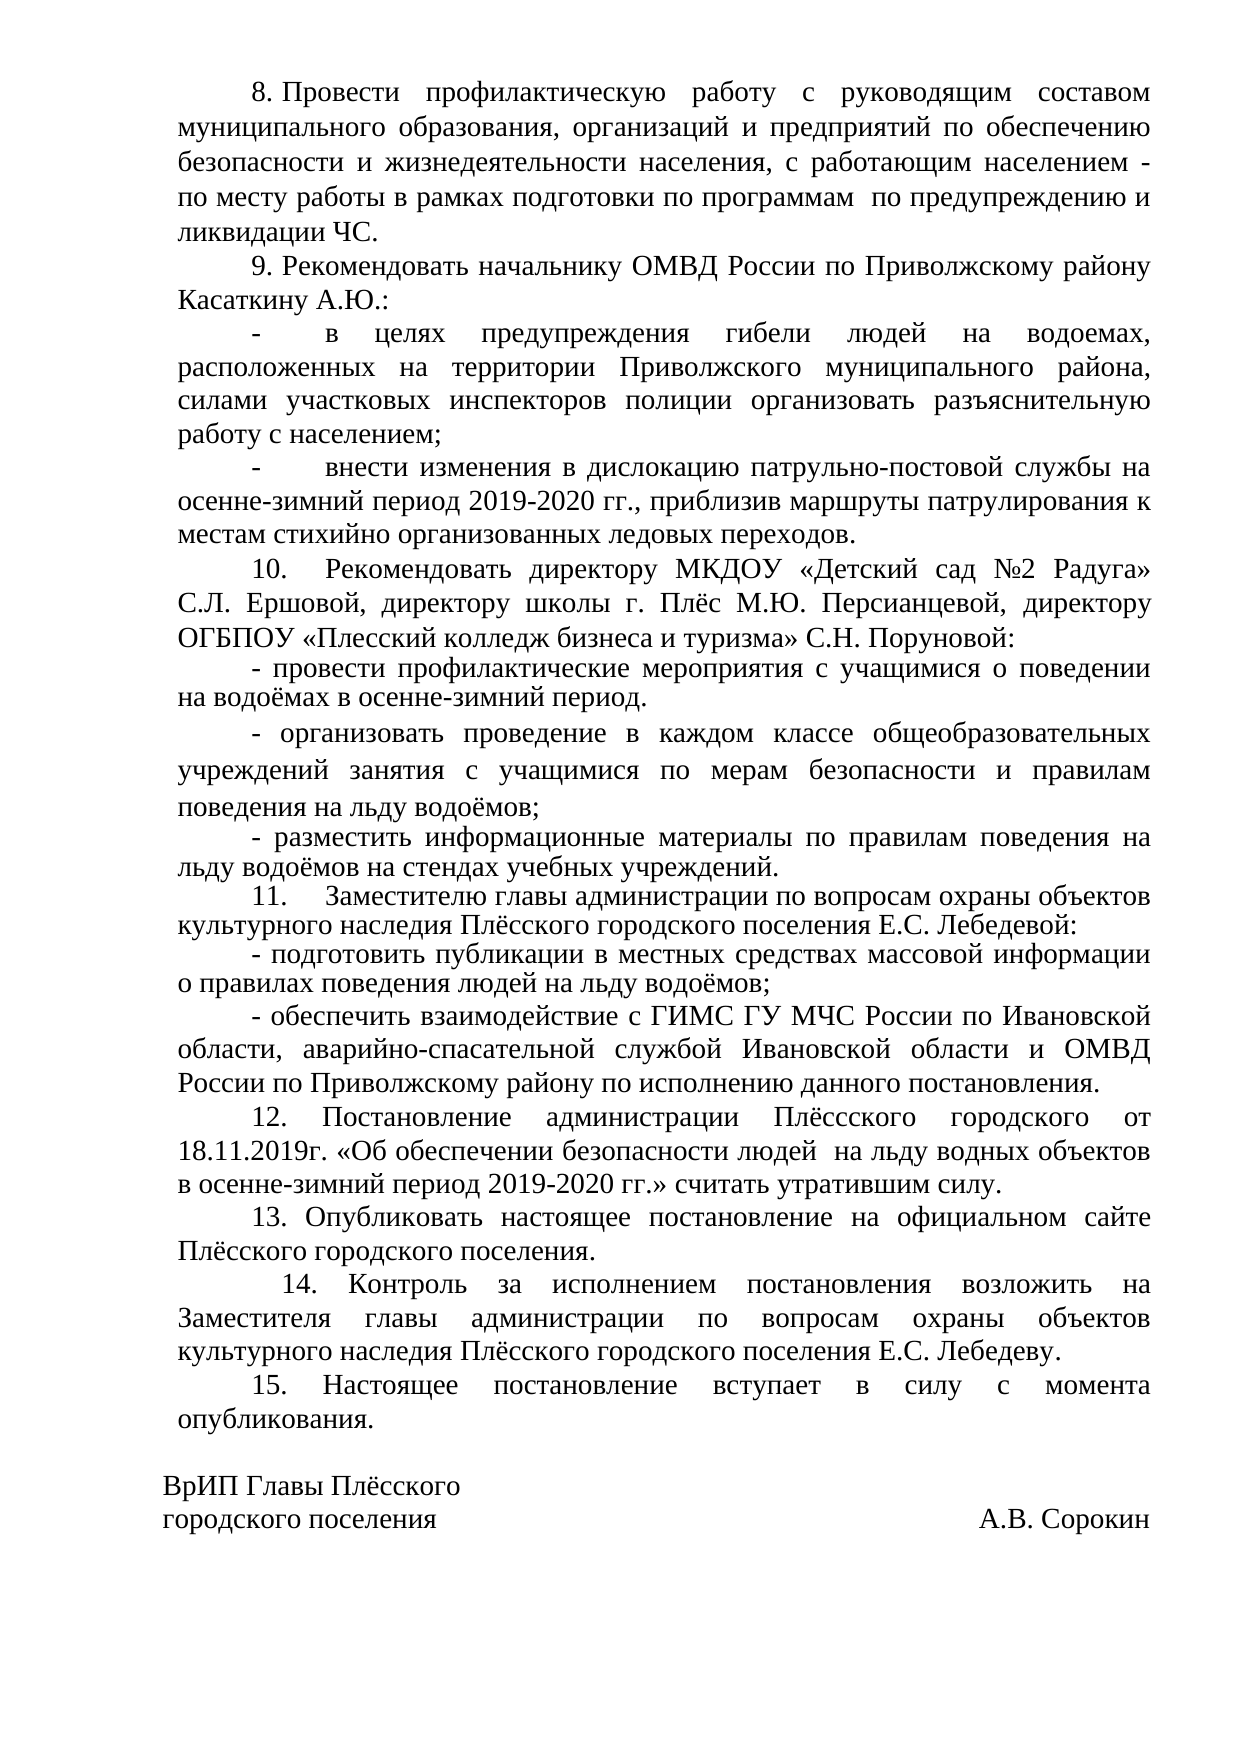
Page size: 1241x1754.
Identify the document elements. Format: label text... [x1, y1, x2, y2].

text 13. Опубликовать настоящее постановление на официальном сайте Плёсского городского поселения. [177, 1200, 1152, 1267]
list Рекомендовать директору МКДОУ «Детский сад №2 Радуга» С.Л. Ершовой, директору школы г. Плёс М.Ю. Персианцевой, директору ОГБПОУ «Плесский колледж бизнеса и туризма» С.Н. Поруновой: [177, 551, 1152, 654]
text - организовать проведение в каждом классе общеобразовательных учреждений занятия с учащимися по мерам безопасности и правилам поведения на льду водоёмов; [177, 712, 1152, 823]
list Провести профилактическую работу с руководящим составом муниципального образования, организаций и предприятий по обеспечению безопасности и жизнедеятельности населения, с работающим населением - по месту работы в рамках подготовки по программам по предупреждению и ликвидации ЧС. [177, 74, 1152, 249]
list Рекомендовать начальнику ОМВД России по Приволжскому району Касаткину А.Ю.: [177, 249, 1152, 316]
text - обеспечить взаимодействие с ГИМС ГУ МЧС России по Ивановской области, аварийно-спасательной службой Ивановской области и ОМВД России по Приволжскому району по исполнению данного постановления. [177, 998, 1152, 1099]
text городского поселения А.В. Сорокин [162, 1502, 1152, 1535]
text - подготовить публикации в местных средствах массовой информации о правилах поведения людей на льду водоёмов; [177, 940, 1152, 998]
list Заместителю главы администрации по вопросам охраны объектов культурного наследия Плёсского городского поселения Е.С. Лебедевой: [177, 882, 1152, 940]
text 15. Настоящее постановление вступает в силу с момента опубликования. [177, 1367, 1152, 1434]
list в целях предупреждения гибели людей на водоемах, расположенных на территории Приволжского муниципального района, силами участковых инспекторов полиции организовать разъяснительную работу с населением; [177, 316, 1152, 450]
text 12. Постановление администрации Плёссского городского от 18.11.2019г. «Об обеспечении безопасности людей на льду водных объектов в осенне-зимний период 2019-2020 гг.» считать утратившим силу. [177, 1099, 1152, 1200]
text - провести профилактические мероприятия с учащимися о поведении на водоёмах в осенне-зимний период. [177, 654, 1152, 712]
list внести изменения в дислокацию патрульно-постовой службы на осенне-зимний период 2019-2020 гг., приблизив маршруты патрулирования к местам стихийно организованных ледовых переходов. [177, 450, 1152, 551]
text ВрИП Главы Плёсского [162, 1468, 1152, 1502]
text - разместить информационные материалы по правилам поведения на льду водоёмов на стендах учебных учреждений. [177, 823, 1152, 882]
text 14. Контроль за исполнением постановления возложить на Заместителя главы администрации по вопросам охраны объектов культурного наследия Плёсского городского поселения Е.С. Лебедеву. [177, 1267, 1152, 1367]
